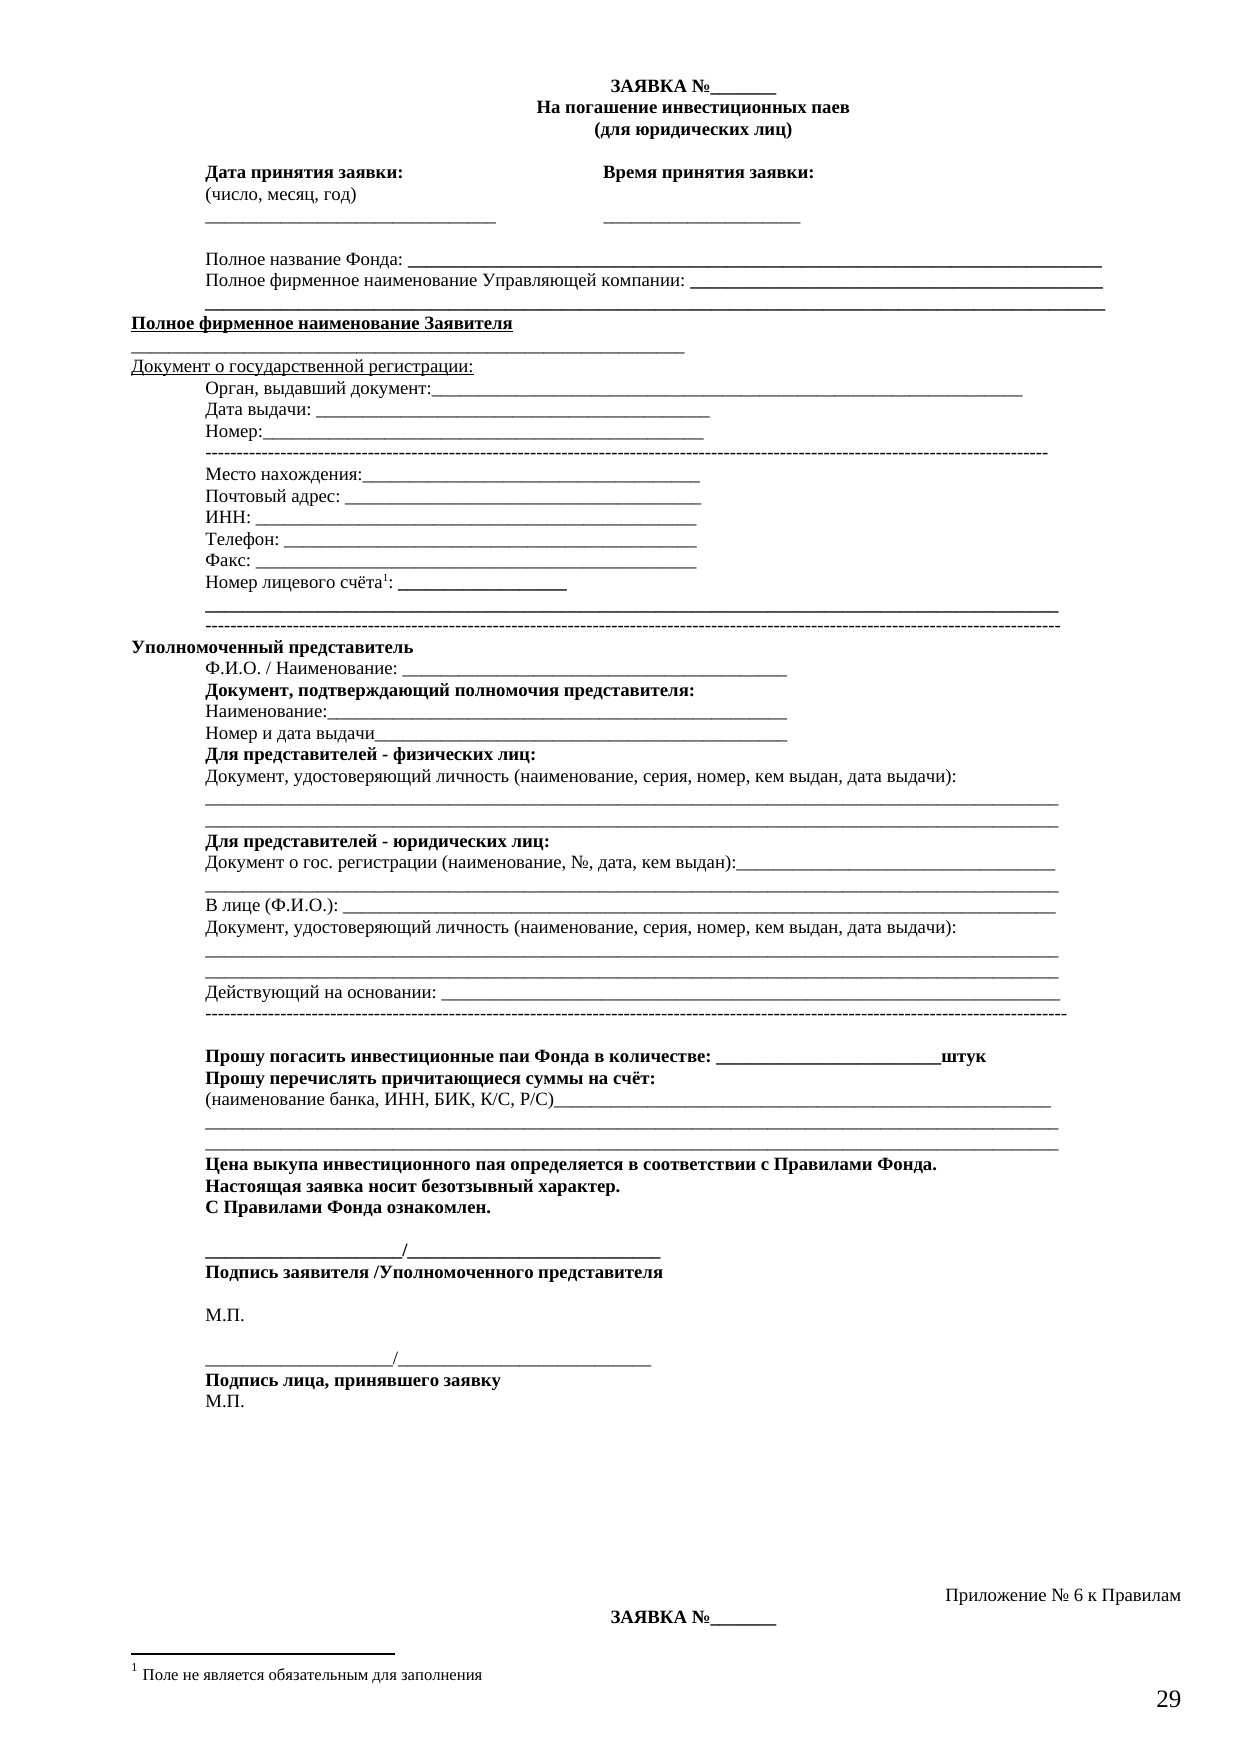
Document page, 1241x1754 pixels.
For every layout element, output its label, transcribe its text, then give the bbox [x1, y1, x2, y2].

text Прошу погасить инвестиционные паи Фонда в количестве: ________________________штук [131, 1045, 1181, 1067]
text Номер:_______________________________________________ [131, 420, 1181, 441]
text _____________________/___________________________ [131, 1239, 1181, 1261]
text (для юридических лиц) [131, 118, 1181, 139]
text _______________________________ _____________________ [131, 204, 1181, 226]
text ----------------------------------------------------------------------------------------------------------------------------------------- [131, 614, 1181, 636]
text Цена выкупа инвестиционного пая определяется в соответствии с Правилами Фонда. [131, 1153, 1181, 1174]
text ___________________________________________________________________________________________ [131, 937, 1181, 959]
text М.П. [131, 1390, 1181, 1412]
text Действующий на основании: __________________________________________________________________ [131, 981, 1181, 1002]
text Номер и дата выдачи____________________________________________ [131, 722, 1181, 743]
text Прошу перечислять причитающиеся суммы на счёт: [131, 1067, 1181, 1088]
text Настоящая заявка носит безотзывный характер. [131, 1174, 1181, 1196]
text Орган, выдавший документ:_______________________________________________________________ [131, 377, 1181, 398]
text ___________________________________________________________________________________________ [131, 1110, 1181, 1131]
text М.П. [131, 1304, 1181, 1326]
text Полное название Фонда: __________________________________________________________________________ [131, 247, 1181, 269]
text Документ о гос. регистрации (наименование, №, дата, кем выдан):__________________________________ [131, 851, 1181, 873]
text ___________________________________________________________________________________________ [131, 786, 1181, 808]
text Наименование:_________________________________________________ [131, 700, 1181, 722]
text (число, месяц, год) [131, 183, 1181, 204]
text Для представителей - юридических лиц: [131, 829, 1181, 851]
text --------------------------------------------------------------------------------------------------------------------------------------- [131, 441, 1181, 463]
text ___________________________________________________________________________________________ [131, 1131, 1181, 1153]
subtitle Полное фирменное наименование Заявителя [131, 312, 1181, 334]
text ЗАЯВКА №_______ [131, 1606, 1181, 1627]
text Место нахождения:____________________________________ [131, 463, 1181, 484]
text ___________________________________________________________________________________________ [131, 959, 1181, 981]
text ___________________________________________________________________________________________ [131, 873, 1181, 894]
text Телефон: ____________________________________________ [131, 528, 1181, 549]
subtitle Документ о государственной регистрации: [131, 355, 1181, 377]
text ___________________________________________________________________________________________ [131, 808, 1181, 829]
text ____________________/___________________________ [131, 1347, 1181, 1369]
text На погашение инвестиционных паев [131, 96, 1181, 118]
text Факс: _______________________________________________ [131, 549, 1181, 571]
text (наименование банка, ИНН, БИК, К/С, Р/С)_____________________________________________________ [131, 1088, 1181, 1110]
text Документ, подтверждающий полномочия представителя: [131, 679, 1181, 700]
subtitle ________________________________________________________________________________________________ [131, 291, 1181, 312]
text Документ, удостоверяющий личность (наименование, серия, номер, кем выдан, дата выдачи): [131, 765, 1181, 786]
subtitle ___________________________________________________________ [131, 334, 1181, 355]
text Для представителей - физических лиц: [131, 743, 1181, 765]
text С Правилами Фонда ознакомлен. [131, 1196, 1181, 1218]
text ------------------------------------------------------------------------------------------------------------------------------------------ [131, 1002, 1181, 1024]
text Номер лицевого счёта: __________________ [131, 571, 1181, 592]
text Почтовый адрес: ______________________________________ [131, 484, 1181, 506]
text Подпись лица, принявшего заявку [131, 1369, 1181, 1390]
text ЗАЯВКА №_______ [131, 75, 1181, 96]
text ___________________________________________________________________________________________ [131, 592, 1181, 614]
text Дата выдачи: __________________________________________ [131, 398, 1181, 420]
text ИНН: _______________________________________________ [131, 506, 1181, 528]
text Приложение № 6 к Правилам [131, 1584, 1181, 1606]
text Документ, удостоверяющий личность (наименование, серия, номер, кем выдан, дата выдачи): [131, 916, 1181, 937]
text Ф.И.О. / Наименование: _________________________________________ [131, 657, 1181, 679]
text Дата принятия заявки: Время принятия заявки: [131, 161, 1181, 183]
text Подпись заявителя /Уполномоченного представителя [131, 1261, 1181, 1282]
subtitle Уполномоченный представитель [131, 636, 1181, 657]
text В лице (Ф.И.О.): ____________________________________________________________________________ [131, 894, 1181, 916]
text Полное фирменное наименование Управляющей компании: ____________________________________________ [131, 269, 1181, 291]
